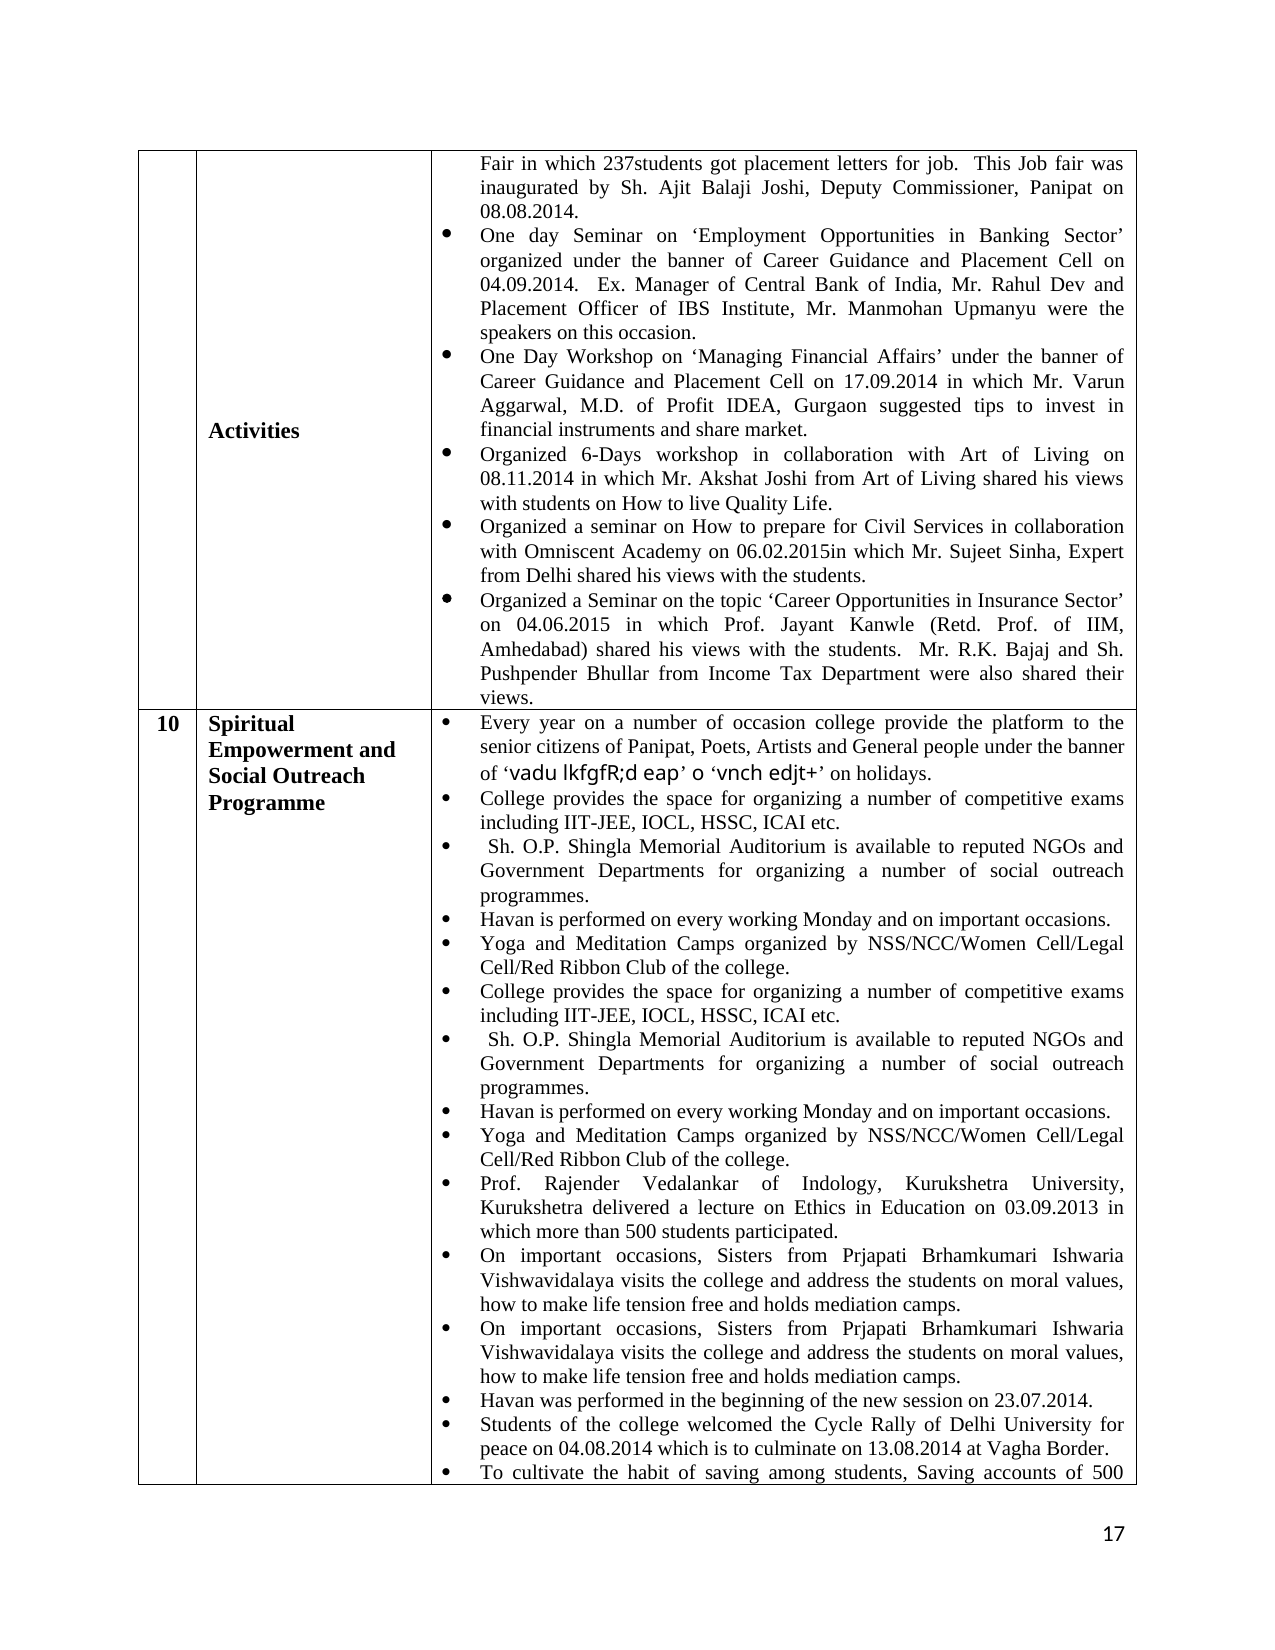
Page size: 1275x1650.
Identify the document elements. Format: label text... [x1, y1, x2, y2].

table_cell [432, 710, 1136, 1484]
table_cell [197, 151, 431, 709]
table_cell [197, 710, 431, 1484]
table_cell 10 [139, 710, 196, 1484]
table_cell 9 [139, 151, 196, 709]
